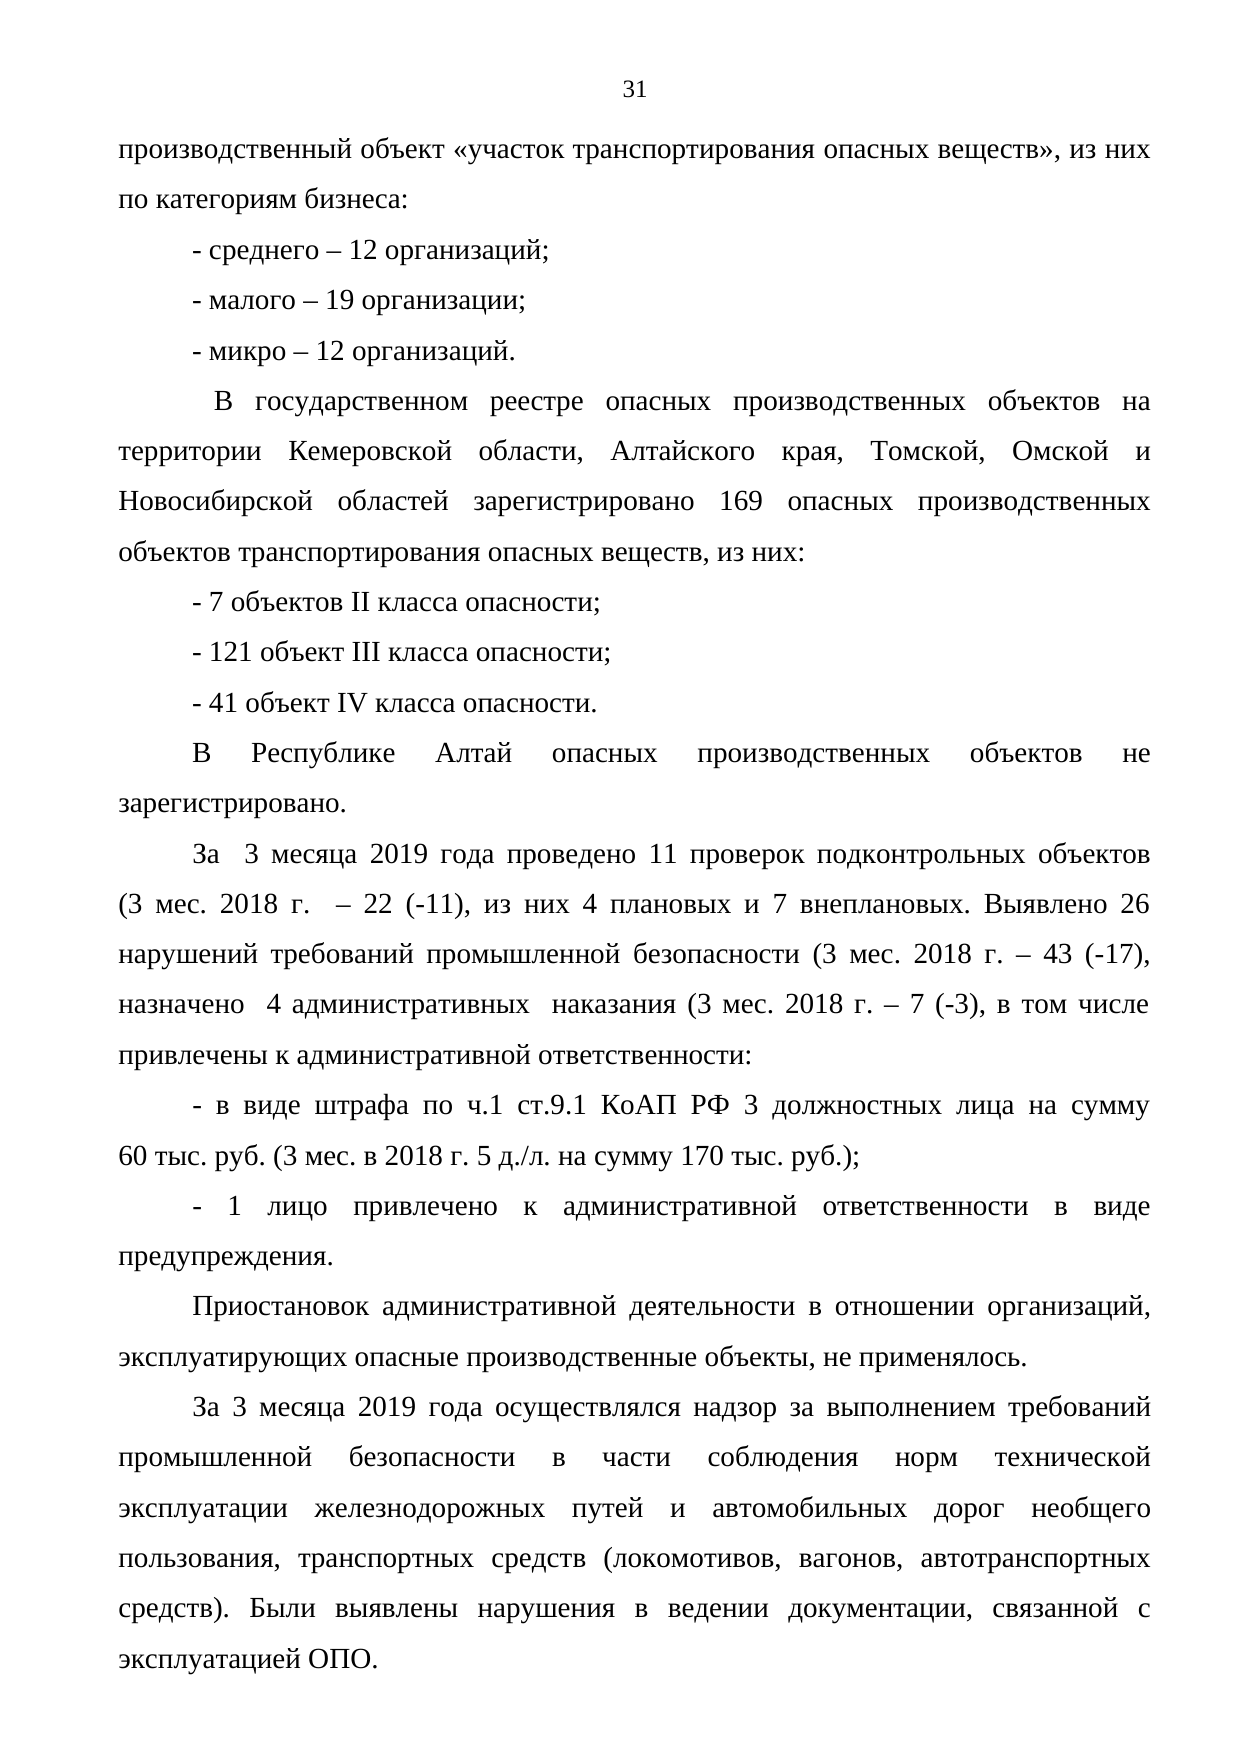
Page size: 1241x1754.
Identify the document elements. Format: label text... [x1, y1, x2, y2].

text - малого – 19 организации; [118, 282, 1152, 316]
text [118, 131, 1152, 215]
text В государственном реестре опасных производственных объектов на территории Кемеровской области, Алтайского края, Томской, Омской и Новосибирской областей зарегистрировано 169 опасных производственных объектов транспортирования опасных веществ, из них: [118, 383, 1152, 567]
text - среднего – 12 организаций; [118, 232, 1152, 266]
text - в виде штрафа по ч.1 ст.9.1 КоАП РФ 3 должностных лица на сумму 60 тыс. руб. (3 мес. в 2018 г. 5 д./л. на сумму 170 тыс. руб.); [118, 1087, 1152, 1171]
text За 3 месяца 2019 года осуществлялся надзор за выполнением требований промышленной безопасности в части соблюдения норм технической эксплуатации железнодорожных путей и автомобильных дорог необщего пользования, транспортных средств (локомотивов, вагонов, автотранспортных средств). Были выявлены нарушения в ведении документации, связанной с эксплуатацией ОПО. [118, 1389, 1152, 1674]
text - микро – 12 организаций. [118, 333, 1152, 366]
text Приостановок административной деятельности в отношении организаций, эксплуатирующих опасные производственные объекты, не применялось. [118, 1288, 1152, 1372]
text - 121 объект III класса опасности; [118, 634, 1152, 668]
text - 7 объектов II класса опасности; [118, 584, 1152, 618]
text За 3 месяца 2019 года проведено 11 проверок подконтрольных объектов (3 мес. 2018 г. – 22 (-11), из них 4 плановых и 7 внеплановых. Выявлено 26 нарушений требований промышленной безопасности (3 мес. 2018 г. – 43 (-17), назначено 4 административных наказания (3 мес. 2018 г. – 7 (-3), в том числе привлечены к административной ответственности: [118, 836, 1152, 1071]
text В Республике Алтай опасных производственных объектов не зарегистрировано. [118, 735, 1152, 819]
text - 1 лицо привлечено к административной ответственности в виде предупреждения. [118, 1188, 1152, 1272]
text - 41 объект IV класса опасности. [118, 685, 1152, 718]
